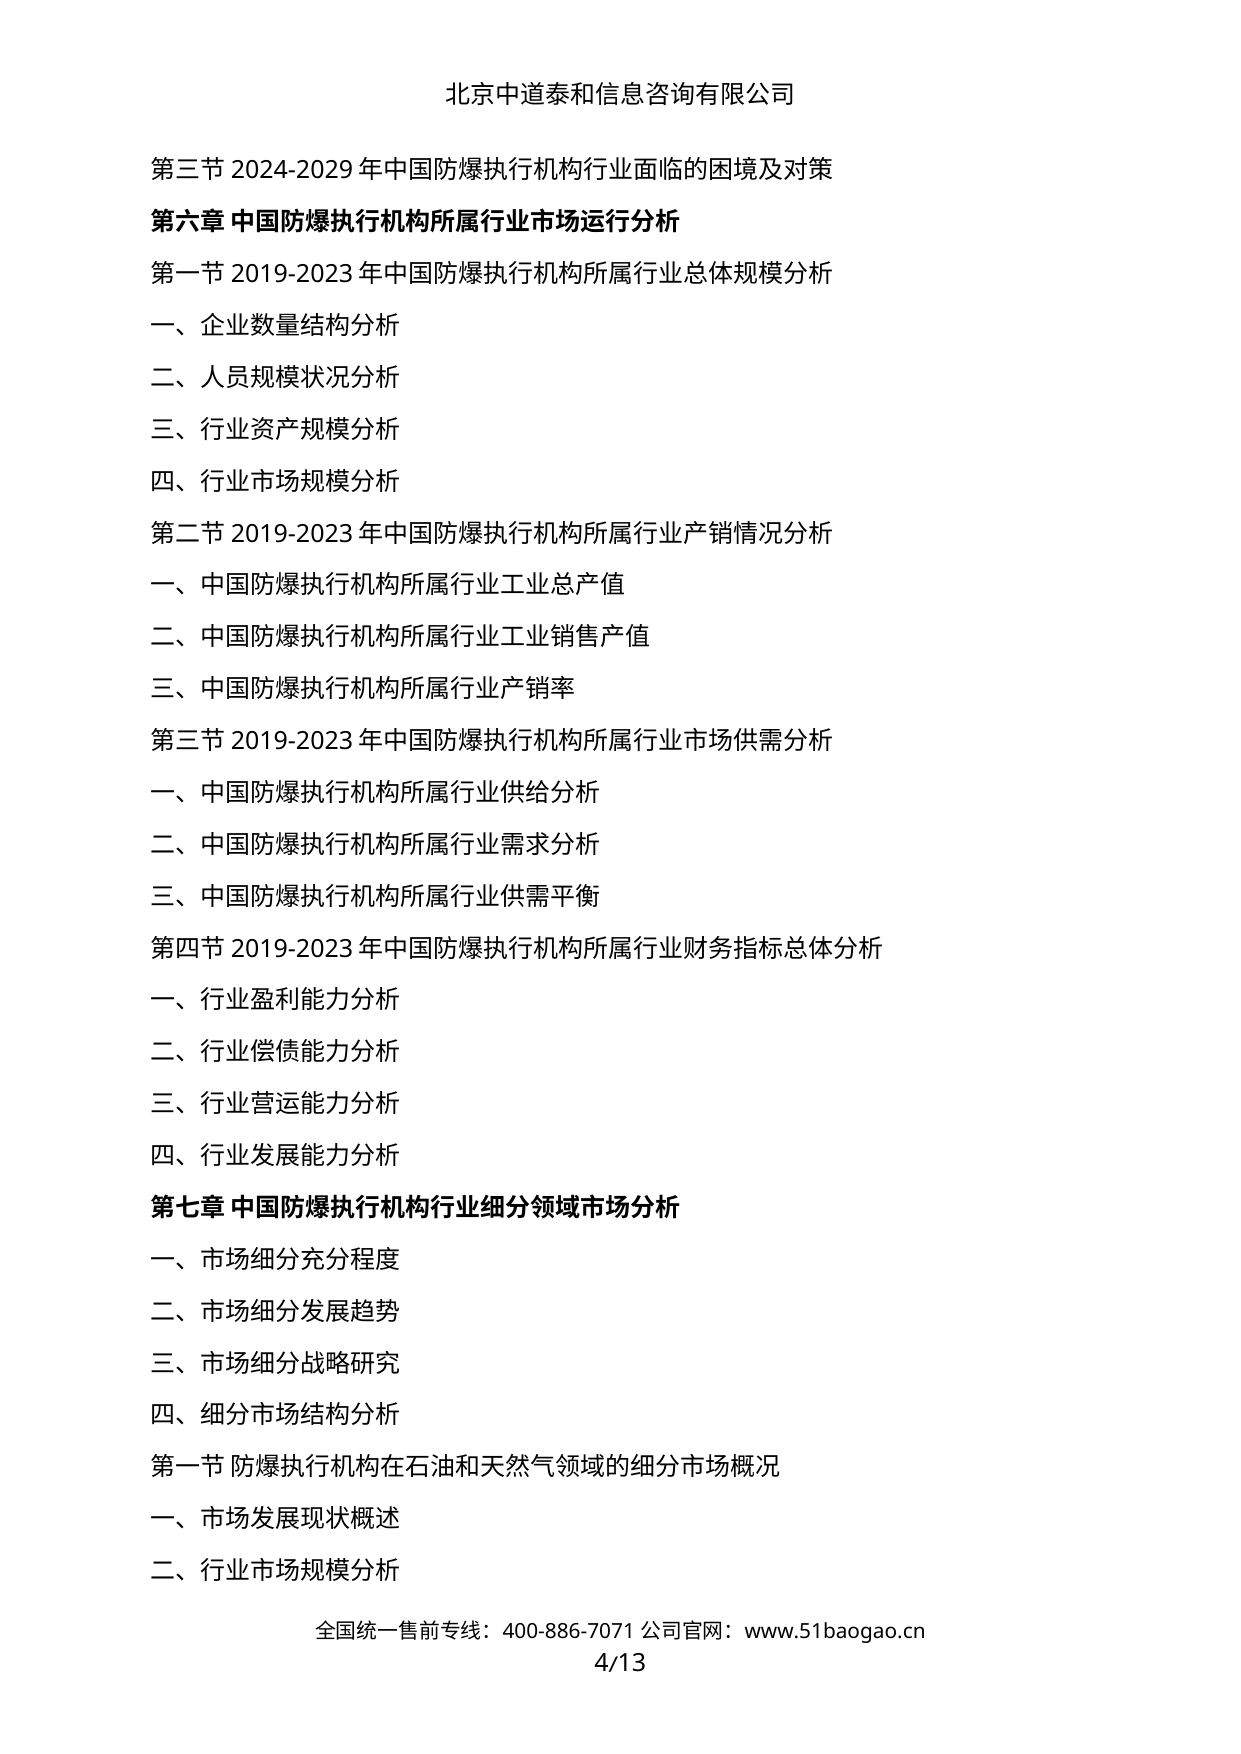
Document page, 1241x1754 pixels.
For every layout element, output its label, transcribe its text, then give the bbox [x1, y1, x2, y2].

text 第七章 中国防爆执行机构行业细分领域市场分析 [150, 1187, 1090, 1224]
text 一、中国防爆执行机构所属行业工业总产值 [150, 565, 1090, 601]
text 四、行业发展能力分析 [150, 1136, 1090, 1172]
text 三、中国防爆执行机构所属行业供需平衡 [150, 876, 1090, 912]
text 二、人员规模状况分析 [150, 357, 1090, 394]
text 第四节 2019-2023年中国防爆执行机构所属行业财务指标总体分析 [150, 928, 1090, 964]
text 三、中国防爆执行机构所属行业产销率 [150, 669, 1090, 705]
text 四、行业市场规模分析 [150, 461, 1090, 497]
text 一、中国防爆执行机构所属行业供给分析 [150, 772, 1090, 809]
text 一、市场细分充分程度 [150, 1239, 1090, 1276]
text 第一节 防爆执行机构在石油和天然气领域的细分市场概况 [150, 1447, 1090, 1483]
text 第一节 2019-2023年中国防爆执行机构所属行业总体规模分析 [150, 254, 1090, 290]
text 三、行业资产规模分析 [150, 409, 1090, 446]
text 三、行业营运能力分析 [150, 1084, 1090, 1120]
text 二、行业偿债能力分析 [150, 1032, 1090, 1068]
text 一、企业数量结构分析 [150, 306, 1090, 342]
text 第三节 2024-2029年中国防爆执行机构行业面临的困境及对策 [150, 150, 1090, 186]
text 二、市场细分发展趋势 [150, 1291, 1090, 1327]
text 第六章 中国防爆执行机构所属行业市场运行分析 [150, 202, 1090, 238]
text 一、市场发展现状概述 [150, 1499, 1090, 1535]
text 第二节 2019-2023年中国防爆执行机构所属行业产销情况分析 [150, 513, 1090, 549]
text 第三节 2019-2023年中国防爆执行机构所属行业市场供需分析 [150, 721, 1090, 757]
text 二、中国防爆执行机构所属行业需求分析 [150, 824, 1090, 861]
text 二、行业市场规模分析 [150, 1551, 1090, 1587]
text 三、市场细分战略研究 [150, 1343, 1090, 1379]
text 二、中国防爆执行机构所属行业工业销售产值 [150, 617, 1090, 653]
text 一、行业盈利能力分析 [150, 980, 1090, 1016]
text 四、细分市场结构分析 [150, 1395, 1090, 1431]
